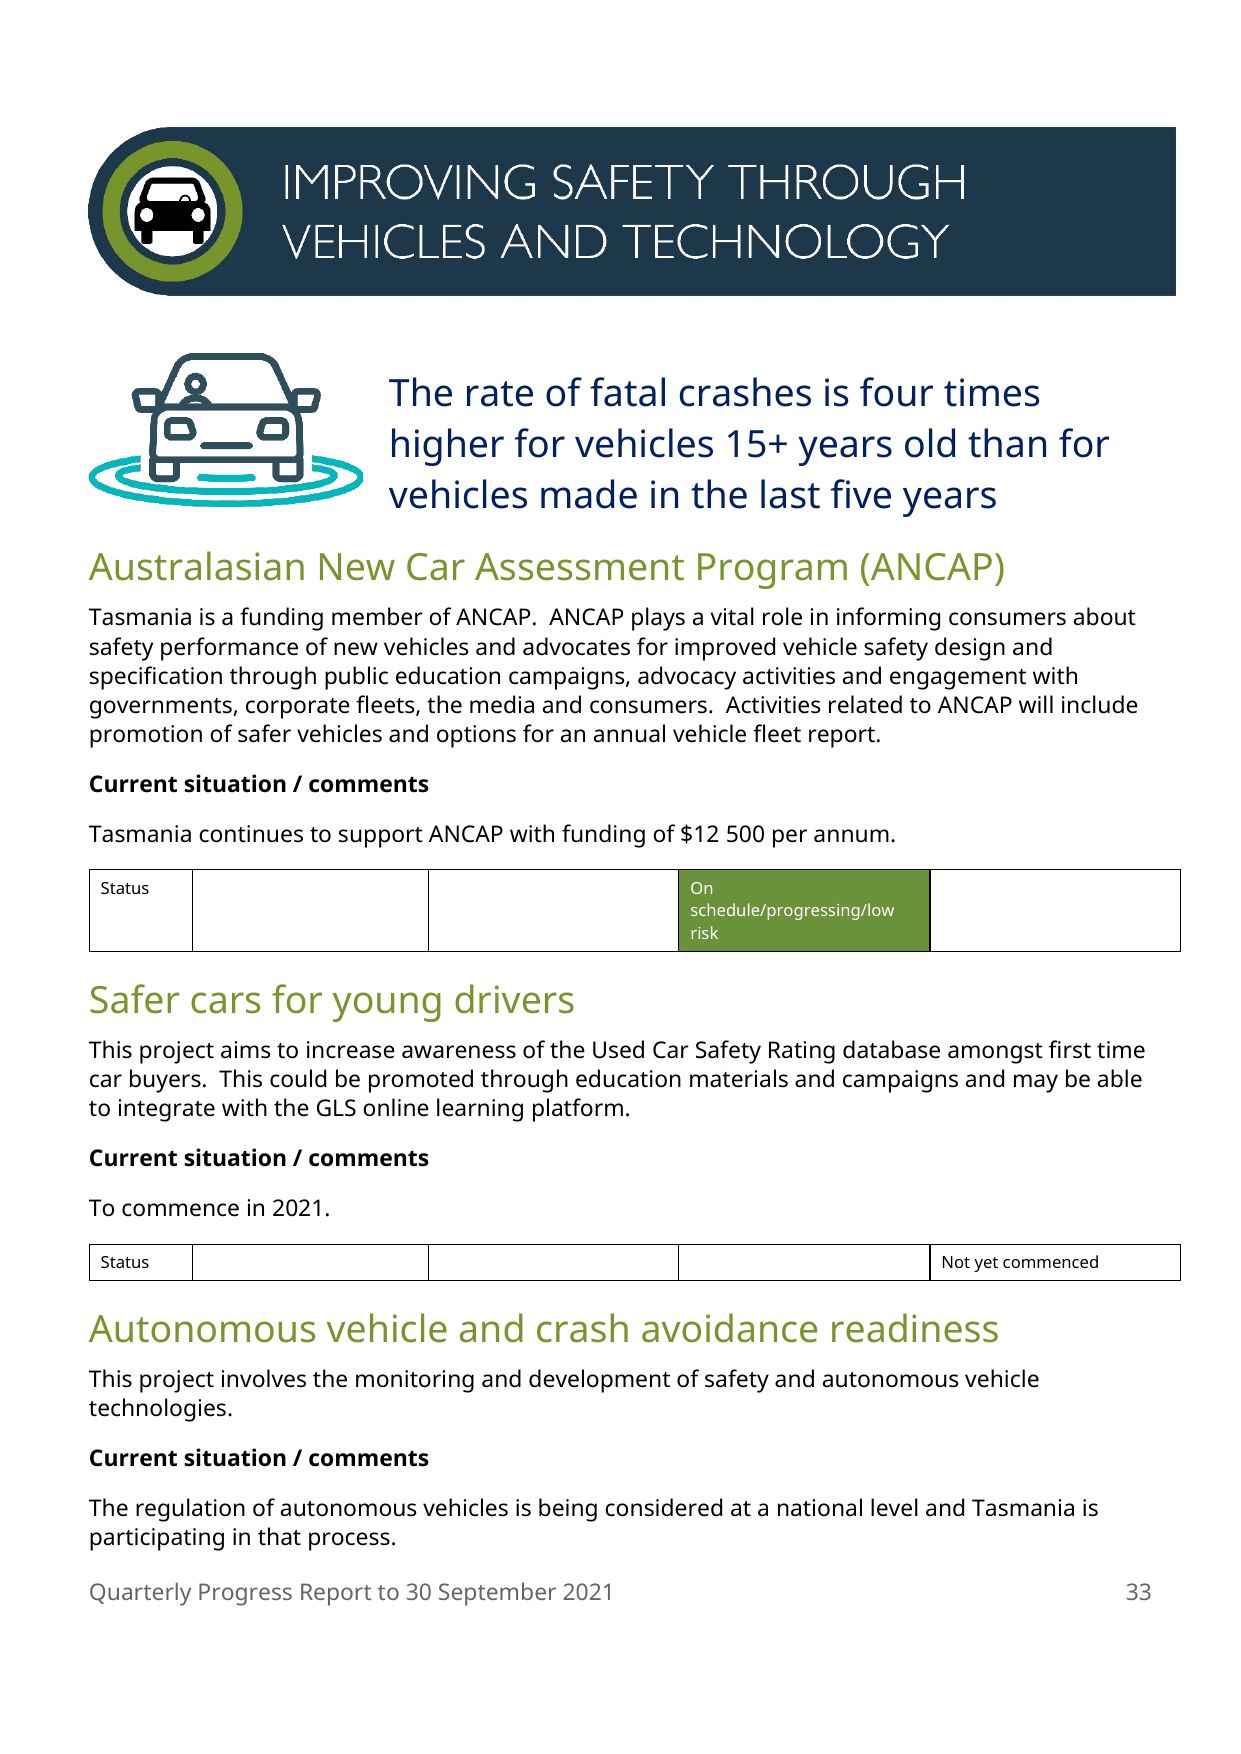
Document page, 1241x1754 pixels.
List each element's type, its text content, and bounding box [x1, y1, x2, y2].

text Current situation / comments [89, 1443, 1152, 1472]
text Current situation / comments [89, 1143, 1152, 1173]
text This project involves the monitoring and development of safety and autonomous vehicle technologies. [89, 1364, 1152, 1422]
table_header [429, 1245, 678, 1280]
text This project aims to increase awareness of the Used Car Safety Rating database amongst first time car buyers. This could be promoted through education materials and campaigns and may be able to integrate with the GLS online learning platform. [89, 1035, 1152, 1123]
subtitle Safer cars for young drivers [89, 977, 1152, 1023]
subtitle Australasian New Car Assessment Program (ANCAP) [89, 544, 1152, 590]
table_header [931, 870, 1180, 951]
text Current situation / comments [89, 769, 1152, 798]
table_header On schedule/progressing/low risk [679, 870, 929, 951]
table_header Status [90, 1245, 192, 1280]
table_header [193, 1245, 428, 1280]
table_header Not yet commenced [931, 1245, 1180, 1280]
table_header [429, 870, 678, 951]
text The regulation of autonomous vehicles is being considered at a national level and Tasmania is participating in that process. [89, 1493, 1152, 1552]
text Tasmania is a funding member of ANCAP. ANCAP plays a vital role in informing consumers about safety performance of new vehicles and advocates for improved vehicle safety design and specification through public education campaigns, advocacy activities and engagement with governments, corporate fleets, the media and consumers. Activities related to ANCAP will include promotion of safer vehicles and options for an annual vehicle fleet report. [89, 602, 1152, 748]
picture [88, 353, 364, 507]
text Tasmania continues to support ANCAP with funding of $12 500 per annum. [89, 819, 1152, 848]
picture [88, 121, 1181, 301]
text To commence in 2021. [89, 1193, 1152, 1223]
table_header [193, 870, 428, 951]
table_header Status [90, 870, 192, 951]
text The rate of fatal crashes is four times higher for vehicles 15+ years old than for vehicles made in the last five years [389, 366, 1152, 519]
subtitle Autonomous vehicle and crash avoidance readiness [89, 1306, 1152, 1352]
table_header [679, 1245, 929, 1280]
